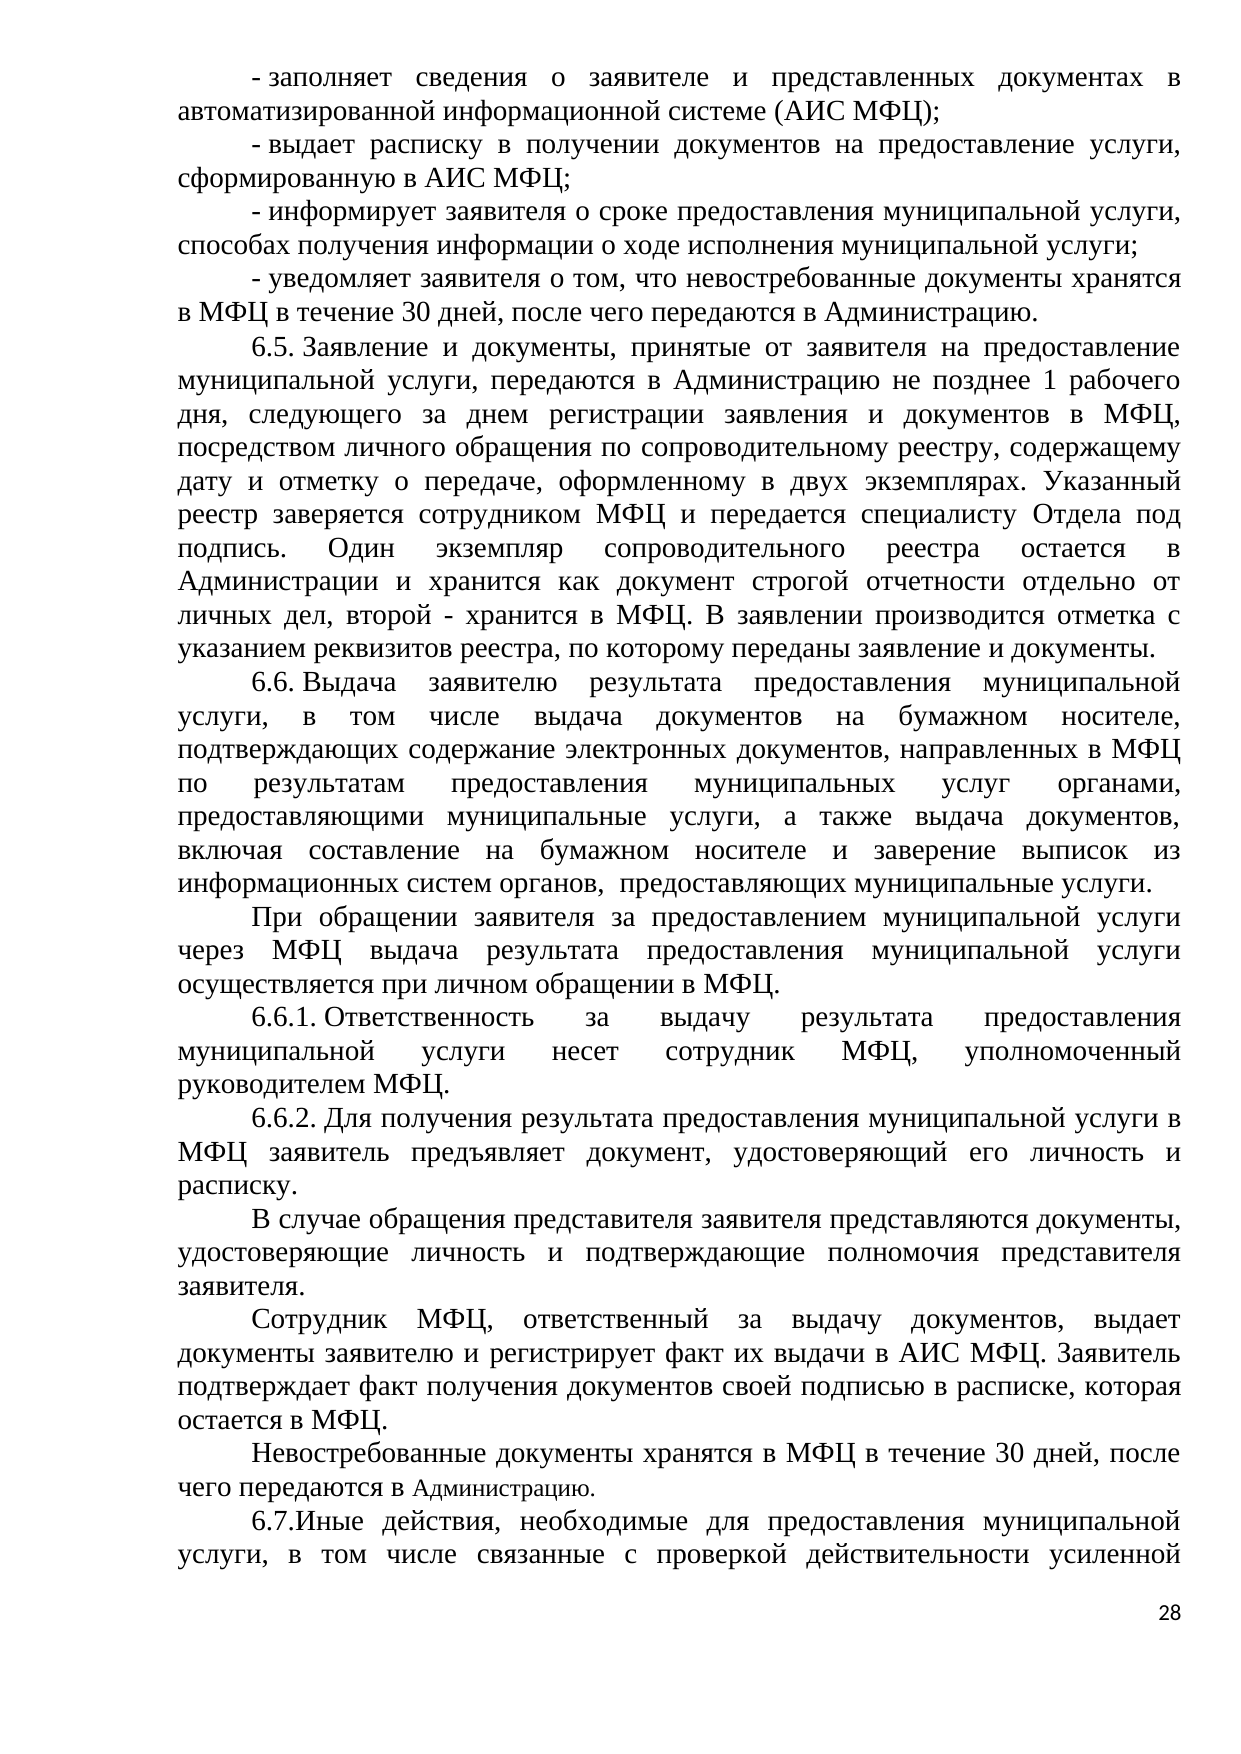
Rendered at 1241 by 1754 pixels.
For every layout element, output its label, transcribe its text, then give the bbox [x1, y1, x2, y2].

text - уведомляет заявителя о том, что невостребованные документы хранятся в МФЦ в течение 30 дней, после чего передаются в Администрацию. [177, 260, 1181, 327]
text 6.5. Заявление и документы, принятые от заявителя на предоставление муниципальной услуги, передаются в Администрацию не позднее 1 рабочего дня, следующего за днем регистрации заявления и документов в МФЦ, посредством личного обращения по сопроводительному реестру, содержащему дату и отметку о передаче, оформленному в двух экземплярах. Указанный реестр заверяется сотрудником МФЦ и передается специалисту Отдела под подпись. Один экземпляр сопроводительного реестра остается в Администрации и хранится как документ строгой отчетности отдельно от личных дел, второй - хранится в МФЦ. В заявлении производится отметка с указанием реквизитов реестра, по которому переданы заявление и документы. [177, 329, 1181, 664]
list - выдает расписку в получении документов на предоставление услуги, сформированную в АИС МФЦ; [177, 126, 1181, 193]
text 6.6. Выдача заявителю результата предоставления муниципальной услуги, в том числе выдача документов на бумажном носителе, подтверждающих содержание электронных документов, направленных в МФЦ по результатам предоставления муниципальных услуг органами, предоставляющими муниципальные услуги, а также выдача документов, включая составление на бумажном носителе и заверение выписок из информационных систем органов, предоставляющих муниципальные услуги. [177, 664, 1181, 899]
text Сотрудник МФЦ, ответственный за выдачу документов, выдает документы заявителю и регистрирует факт их выдачи в АИС МФЦ. Заявитель подтверждает факт получения документов своей подписью в расписке, которая остается в МФЦ. [177, 1301, 1181, 1436]
text Невостребованные документы хранятся в МФЦ в течение 30 дней, после чего передаются в Администрацию. [177, 1436, 1181, 1503]
text - информирует заявителя о сроке предоставления муниципальной услуги, способах получения информации о ходе исполнения муниципальной услуги; [177, 193, 1181, 260]
text 6.6.1. Ответственность за выдачу результата предоставления муниципальной услуги несет сотрудник МФЦ, уполномоченный руководителем МФЦ. [177, 999, 1181, 1100]
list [177, 1503, 1181, 1570]
list 6.6.2. Для получения результата предоставления муниципальной услуги в МФЦ заявитель предъявляет документ, удостоверяющий его личность и расписку. [177, 1100, 1181, 1201]
text При обращении заявителя за предоставлением муниципальной услуги через МФЦ выдача результата предоставления муниципальной услуги осуществляется при личном обращении в МФЦ. [177, 899, 1181, 999]
list - заполняет сведения о заявителе и представленных документах в автоматизированной информационной системе (АИС МФЦ); [177, 59, 1181, 126]
text В случае обращения представителя заявителя представляются документы, удостоверяющие личность и подтверждающие полномочия представителя заявителя. [177, 1201, 1181, 1301]
